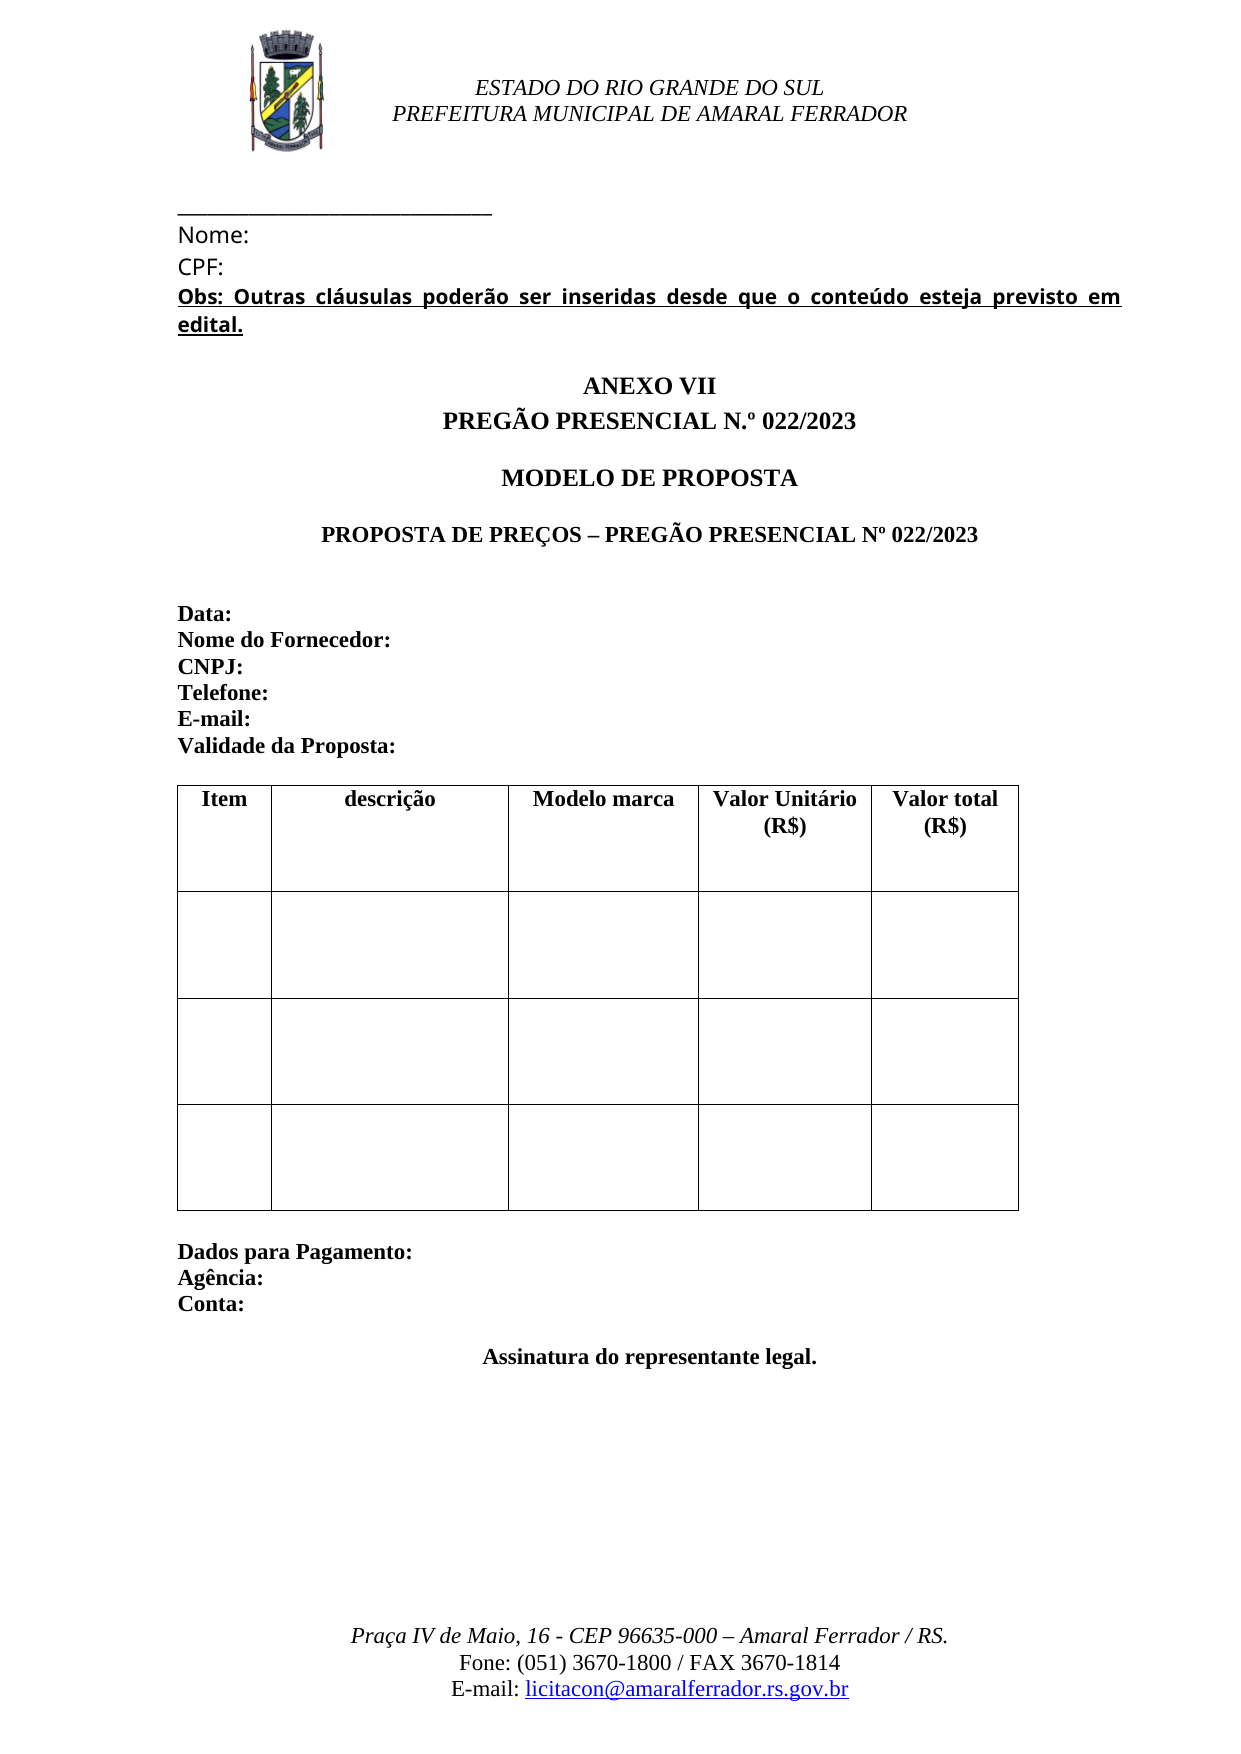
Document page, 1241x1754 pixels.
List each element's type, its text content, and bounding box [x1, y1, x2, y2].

list PROPOSTA DE PREÇOS – PREGÃO PRESENCIAL Nº 022/2023 [177, 521, 1122, 547]
text Assinatura do representante legal. [177, 1343, 1122, 1369]
table_cell [272, 1105, 508, 1210]
text CPF: [177, 251, 1122, 282]
list PREGÃO PRESENCIAL N.º 022/2023 [177, 406, 1122, 435]
text Obs: Outras cláusulas poderão ser inseridas desde que o conteúdo esteja previsto em edital. [177, 282, 1122, 306]
text Nome: [177, 219, 1122, 251]
text CNPJ: [177, 653, 1122, 679]
table_header Valor total (R$) [872, 786, 1018, 891]
table_header Item [178, 786, 271, 891]
table_header Valor Unitário (R$) [699, 786, 871, 891]
text Dados para Pagamento: [177, 1238, 1122, 1264]
text Agência: [177, 1264, 1122, 1290]
table_cell [872, 999, 1018, 1104]
text Data: [177, 600, 1122, 626]
table_cell [509, 999, 698, 1104]
text Conta: [177, 1290, 1122, 1317]
text Validade da Proposta: [177, 732, 1122, 758]
table_cell [699, 892, 871, 997]
table_cell [178, 1105, 271, 1210]
table_header descrição [272, 786, 508, 891]
text _______________________________ [177, 188, 1122, 219]
table_cell [178, 892, 271, 997]
table_cell [509, 1105, 698, 1210]
table_cell [272, 892, 508, 997]
table_cell [872, 892, 1018, 997]
text Telefone: [177, 679, 1122, 705]
table_cell [178, 999, 271, 1104]
table_cell [699, 1105, 871, 1210]
subtitle ANEXO VII [177, 371, 1122, 400]
text MODELO DE PROPOSTA [177, 463, 1122, 492]
table_cell [872, 1105, 1018, 1210]
table_header Modelo marca [509, 786, 698, 891]
text Nome do Fornecedor: [177, 626, 1122, 653]
table_cell [509, 892, 698, 997]
table_cell [699, 999, 871, 1104]
table_cell [272, 999, 508, 1104]
text Obs: Outras cláusulas poderão ser inseridas desde que o conteúdo esteja previsto em edital. [177, 307, 1122, 339]
text E-mail: [177, 705, 1122, 732]
